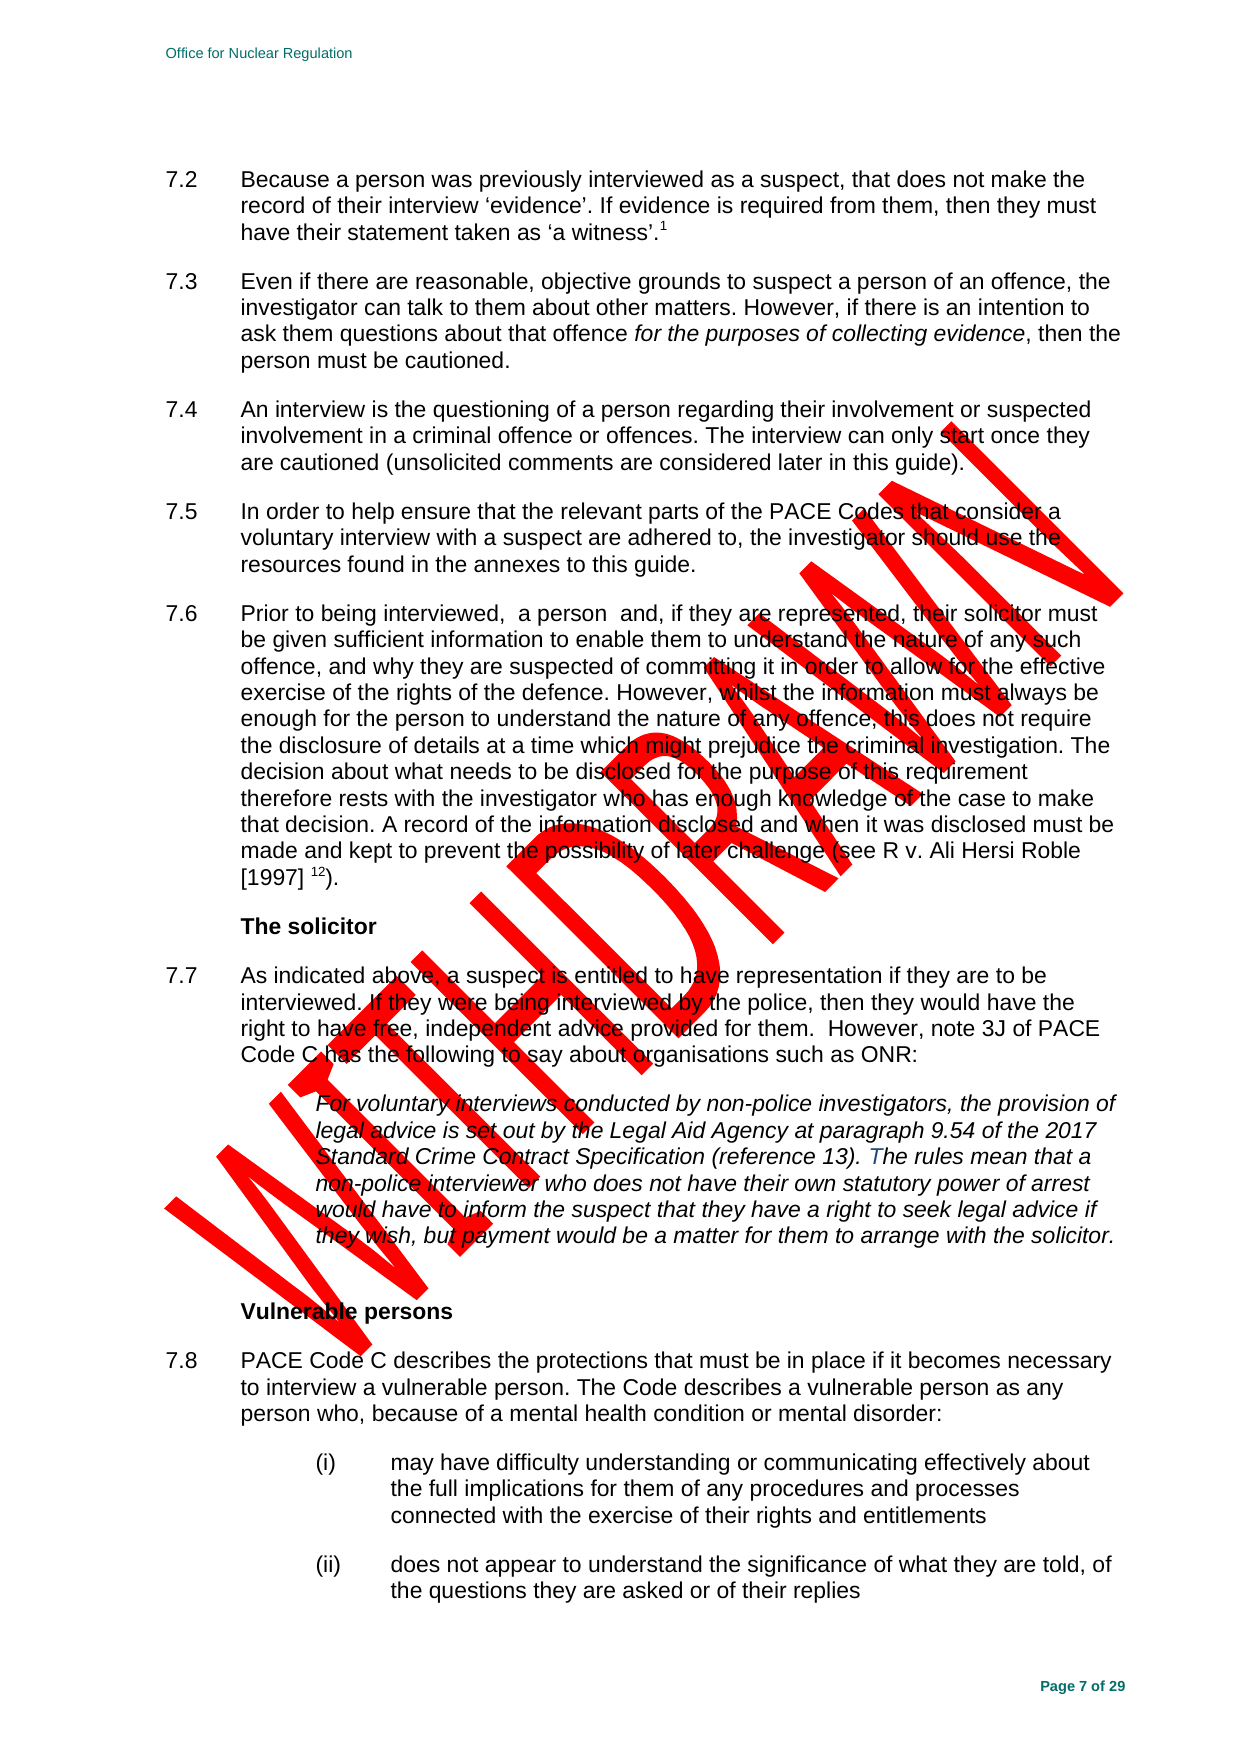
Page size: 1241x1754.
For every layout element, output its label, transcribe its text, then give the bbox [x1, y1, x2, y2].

text Prior to being interviewed, a person and, if they are represented, their solicitor must be given sufficient information to enable them to understand the nature of any such offence, and why they are suspected of committing it in order to allow for the effective exercise of the rights of the defence. However, whilst the information must always be enough for the person to understand the nature of any offence, this does not require the disclosure of details at a time which might prejudice the criminal investigation. The decision about what needs to be disclosed for the purpose of this requirement therefore rests with the investigator who has enough knowledge of the case to make that decision. A record of the information disclosed and when it was disclosed must be made and kept to prevent the possibility of later challenge (see R v. Ali Hersi Roble [1997] 12). [165, 600, 1122, 890]
text As indicated above, a suspect is entitled to have representation if they are to be interviewed. If they were being interviewed by the police, then they would have the right to have free, independent advice provided for them. However, note 3J of PACE Code C has the following to say about organisations such as ONR: [165, 962, 1122, 1067]
text For voluntary interviews conducted by non-police investigators, the provision of legal advice is set out by the Legal Aid Agency at paragraph 9.54 of the 2017 Standard Crime Contract Specification (reference 13). The rules mean that a non-police interviewer who does not have their own statutory power of arrest would have to inform the suspect that they have a right to seek legal advice if they wish, but payment would be a matter for them to arrange with the solicitor. [315, 1090, 1122, 1248]
text Even if there are reasonable, objective grounds to suspect a person of an offence, the investigator can talk to them about other matters. However, if there is an intention to ask them questions about that offence for the purposes of collecting evidence, then the person must be cautioned. [165, 268, 1122, 373]
text In order to help ensure that the relevant parts of the PACE Codes that consider a voluntary interview with a suspect are adhered to, the investigator should use the resources found in the annexes to this guide. [165, 498, 1122, 577]
list may have difficulty understanding or communicating effectively about the full implications for them of any procedures and processes connected with the exercise of their rights and entitlements [315, 1449, 1122, 1528]
list The solicitor [240, 913, 1122, 939]
text Because a person was previously interviewed as a suspect, that does not make the record of their interview ‘evidence’. If evidence is required from them, then they must have their statement taken as ‘a witness’.1 [165, 166, 1122, 245]
text An interview is the questioning of a person regarding their involvement or suspected involvement in a criminal offence or offences. The interview can only start once they are cautioned (unsolicited comments are considered later in this guide). [165, 396, 1122, 475]
text PACE Code C describes the protections that must be in place if it becomes necessary to interview a vulnerable person. The Code describes a vulnerable person as any person who, because of a mental health condition or mental disorder: [165, 1347, 1122, 1426]
list Vulnerable persons [240, 1298, 1122, 1324]
list does not appear to understand the significance of what they are told, of the questions they are asked or of their replies [315, 1551, 1122, 1604]
